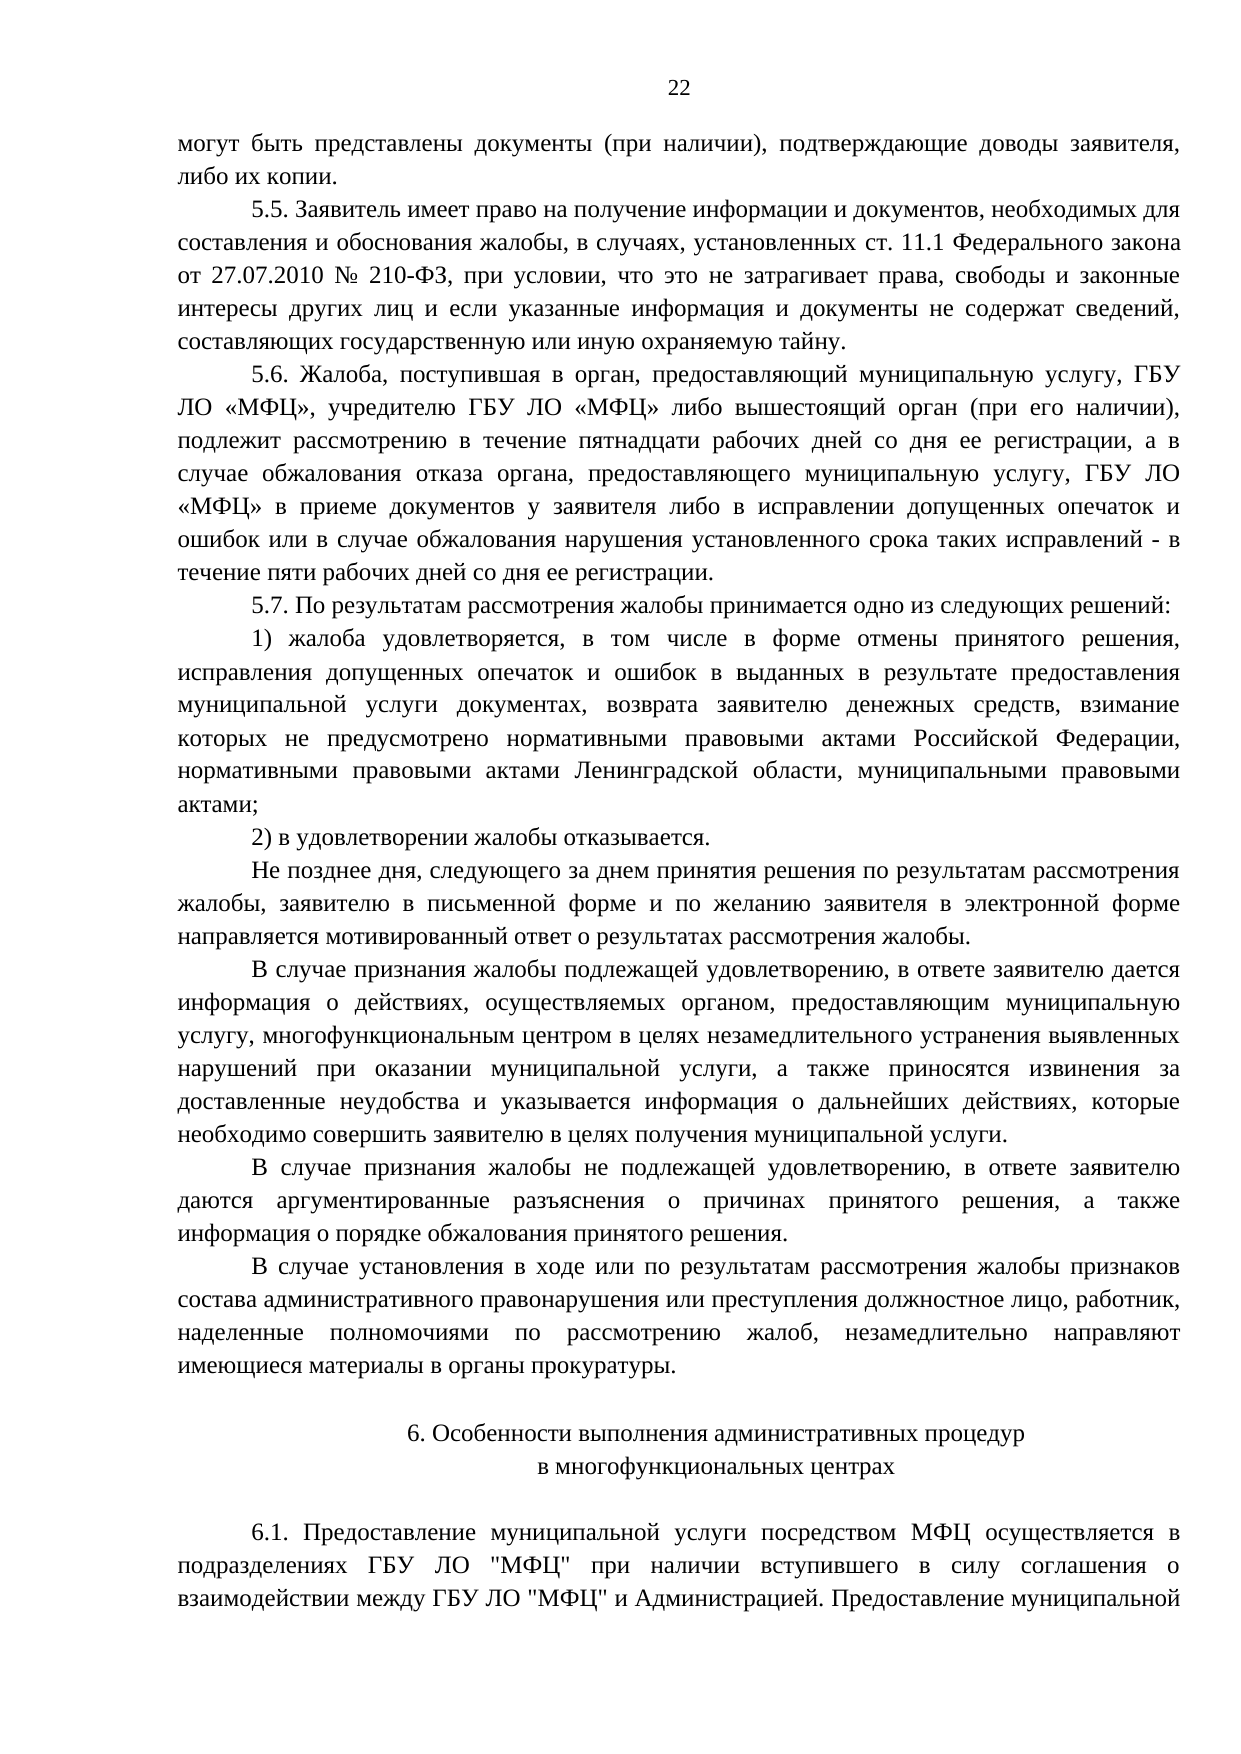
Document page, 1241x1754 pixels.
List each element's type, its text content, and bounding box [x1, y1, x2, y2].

text Не позднее дня, следующего за днем принятия решения по результатам рассмотрения жалобы, заявителю в письменной форме и по желанию заявителя в электронной форме направляется мотивированный ответ о результатах рассмотрения жалобы. [177, 855, 1181, 949]
text 2) в удовлетворении жалобы отказывается. [177, 822, 1181, 850]
text 1) жалоба удовлетворяется, в том числе в форме отмены принятого решения, исправления допущенных опечаток и ошибок в выданных в результате предоставления муниципальной услуги документах, возврата заявителю денежных средств, взимание которых не предусмотрено нормативными правовыми актами Российской Федерации, нормативными правовыми актами Ленинградской области, муниципальными правовыми актами; [177, 623, 1181, 817]
text 5.7. По результатам рассмотрения жалобы принимается одно из следующих решений: [177, 591, 1181, 619]
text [177, 128, 1181, 190]
text В случае установления в ходе или по результатам рассмотрения жалобы признаков состава административного правонарушения или преступления должностное лицо, работник, наделенные полномочиями по рассмотрению жалоб, незамедлительно направляют имеющиеся материалы в органы прокуратуры. [177, 1251, 1181, 1379]
text 5.5. Заявитель имеет право на получение информации и документов, необходимых для составления и обоснования жалобы, в случаях, установленных ст. 11.1 Федерального закона от 27.07.2010 № 210-ФЗ, при условии, что это не затрагивает права, свободы и законные интересы других лиц и если указанные информация и документы не содержат сведений, составляющих государственную или иную охраняемую тайну. [177, 194, 1181, 355]
text в многофункциональных центрах [177, 1451, 1181, 1480]
text 5.6. Жалоба, поступившая в орган, предоставляющий муниципальную услугу, ГБУ ЛО «МФЦ», учредителю ГБУ ЛО «МФЦ» либо вышестоящий орган (при его наличии), подлежит рассмотрению в течение пятнадцати рабочих дней со дня ее регистрации, а в случае обжалования отказа органа, предоставляющего муниципальную услугу, ГБУ ЛО «МФЦ» в приеме документов у заявителя либо в исправлении допущенных опечаток и ошибок или в случае обжалования нарушения установленного срока таких исправлений - в течение пяти рабочих дней со дня ее регистрации. [177, 359, 1181, 586]
text В случае признания жалобы не подлежащей удовлетворению, в ответе заявителю даются аргументированные разъяснения о причинах принятого решения, а также информация о порядке обжалования принятого решения. [177, 1152, 1181, 1247]
text В случае признания жалобы подлежащей удовлетворению, в ответе заявителю дается информация о действиях, осуществляемых органом, предоставляющим муниципальную услугу, многофункциональным центром в целях незамедлительного устранения выявленных нарушений при оказании муниципальной услуги, а также приносятся извинения за доставленные неудобства и указывается информация о дальнейших действиях, которые необходимо совершить заявителю в целях получения муниципальной услуги. [177, 954, 1181, 1148]
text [177, 1517, 1181, 1612]
text 6. Особенности выполнения административных процедур [177, 1418, 1181, 1447]
